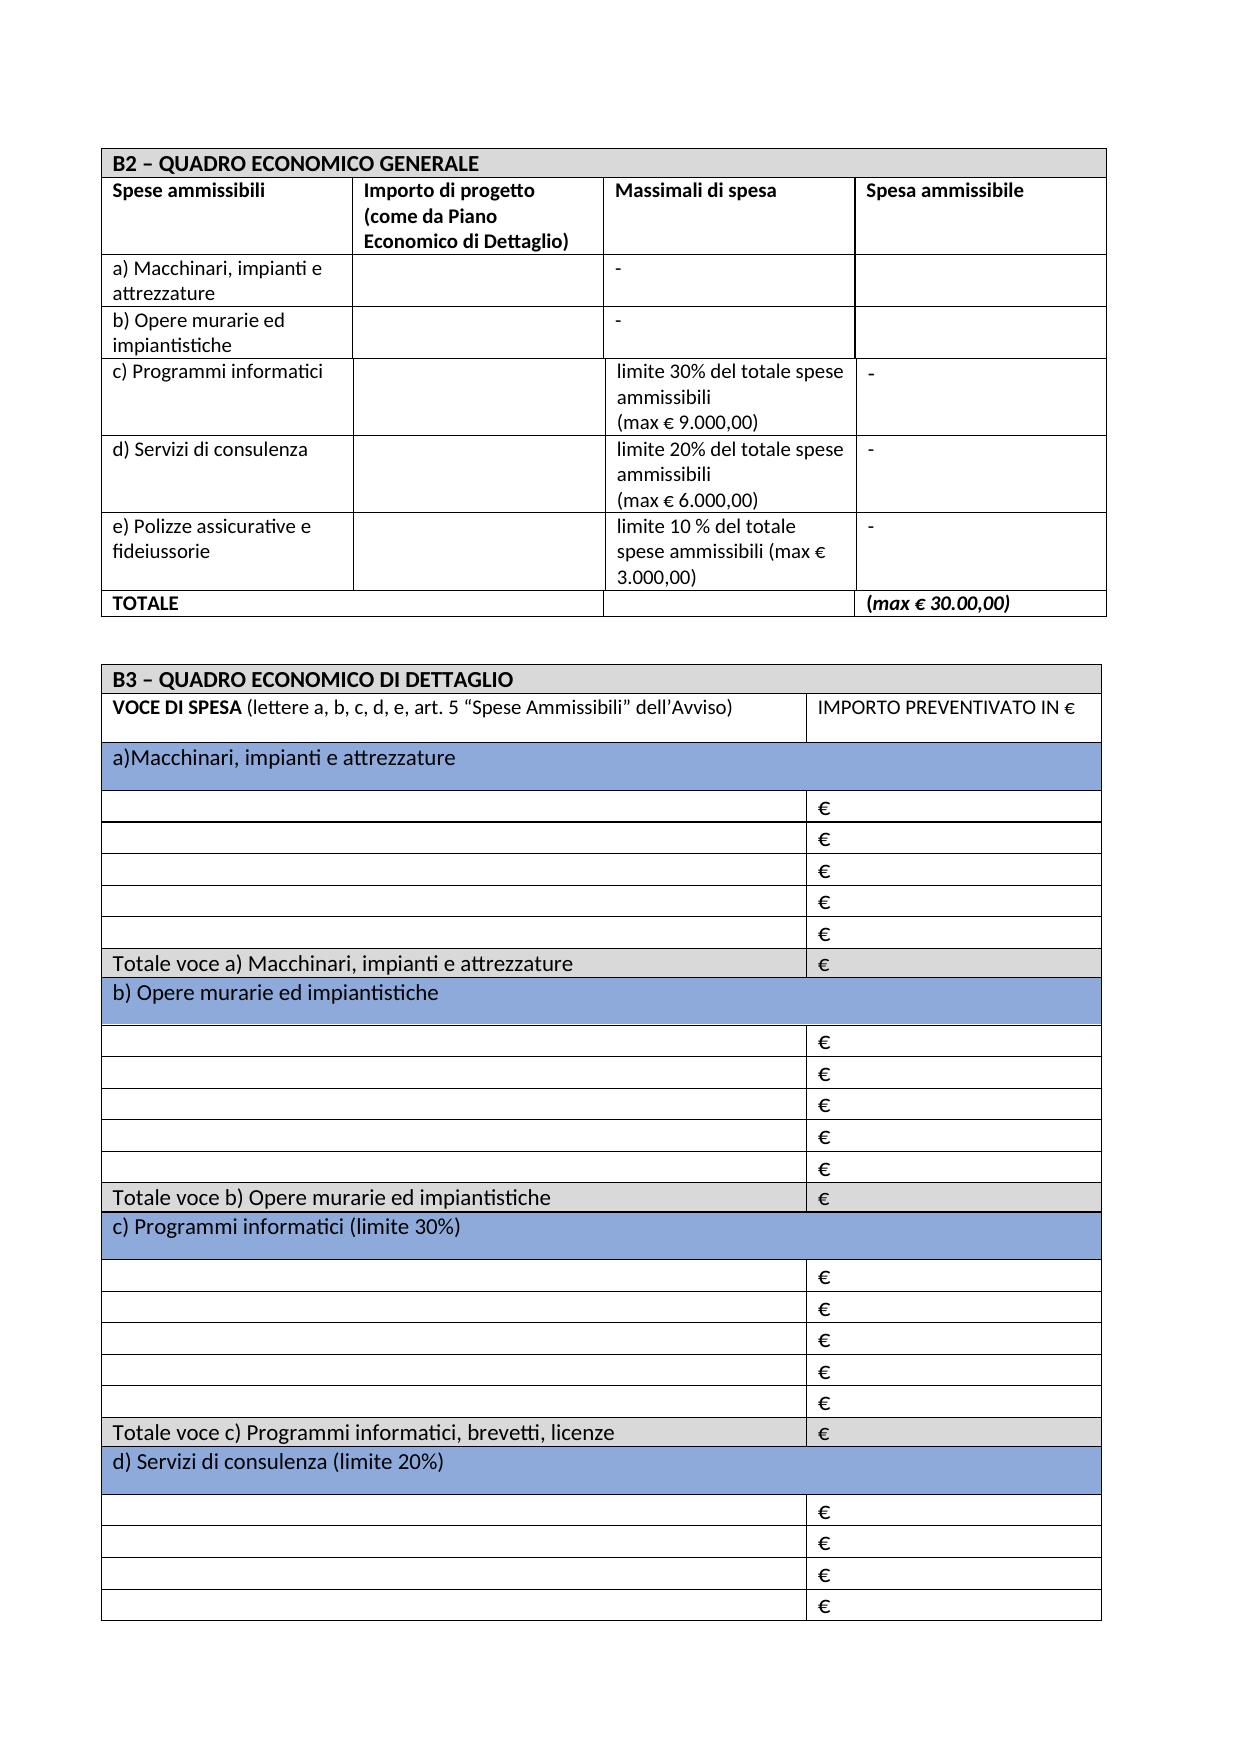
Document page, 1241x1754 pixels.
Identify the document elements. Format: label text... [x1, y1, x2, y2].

table_cell - [857, 359, 1106, 435]
table_cell [856, 307, 1106, 358]
table_cell (max € 30.00,00) [855, 591, 1106, 616]
table_cell [856, 255, 1106, 306]
table_cell € [807, 1590, 1101, 1620]
table_cell Totale voce c) Programmi informatici, brevetti, licenze [102, 1418, 806, 1446]
table_cell - [857, 436, 1106, 512]
table_cell Totale voce b) Opere murarie ed impiantistiche [102, 1183, 806, 1211]
table_header B2 – QUADRO ECONOMICO GENERALE [102, 149, 1106, 177]
table_cell [102, 886, 806, 916]
table_cell c) Programmi informatici (limite 30%) [102, 1213, 1101, 1259]
table_cell b) Opere murarie ed impiantistiche [102, 978, 1101, 1024]
table_cell [102, 823, 806, 853]
table_cell € [807, 1323, 1101, 1354]
table_cell € [807, 1260, 1101, 1291]
table_cell € [807, 1418, 1101, 1446]
table_header B3 – QUADRO ECONOMICO DI DETTAGLIO [102, 665, 1101, 693]
table_cell € [807, 1526, 1101, 1557]
table_cell a)Macchinari, impianti e attrezzature [102, 743, 1101, 790]
table_cell € [807, 1057, 1101, 1088]
table_cell € [807, 1495, 1101, 1525]
table_cell [102, 917, 806, 948]
table_cell d) Servizi di consulenza [102, 436, 353, 512]
table_cell TOTALE [102, 591, 603, 616]
table_cell € [807, 886, 1101, 916]
table_cell [604, 591, 854, 616]
table_cell - [857, 513, 1106, 589]
table_cell [102, 1152, 806, 1182]
table_cell € [807, 917, 1101, 948]
table_cell [102, 1386, 806, 1417]
table_cell [102, 1495, 806, 1525]
table_cell - [604, 255, 854, 306]
table_cell € [807, 1120, 1101, 1151]
table_cell b) Opere murarie ed impiantistiche [102, 307, 352, 358]
table_cell [102, 1057, 806, 1088]
table_cell [353, 255, 603, 306]
table_cell € [807, 1089, 1101, 1119]
table_cell € [807, 1026, 1101, 1056]
table_cell Totale voce a) Macchinari, impianti e attrezzature [102, 949, 806, 977]
table_cell [102, 1323, 806, 1354]
table_cell € [807, 1292, 1101, 1322]
table_cell [102, 1355, 806, 1385]
table_cell € [807, 949, 1101, 977]
table_cell Spese ammissibili [102, 178, 352, 254]
table_cell Importo di progetto (come da Piano Economico di Dettaglio) [353, 178, 603, 254]
table_cell [102, 1026, 806, 1056]
table_cell [102, 791, 806, 821]
table_cell IMPORTO PREVENTIVATO IN € [807, 694, 1101, 742]
table_cell [102, 854, 806, 884]
table_cell € [807, 1386, 1101, 1417]
table_cell € [807, 854, 1101, 884]
table_cell Spesa ammissibile [856, 178, 1106, 254]
table_cell limite 10 % del totale spese ammissibili (max € 3.000,00) [606, 513, 856, 589]
table_cell Massimali di spesa [604, 178, 854, 254]
table_cell € [807, 1558, 1101, 1588]
table_cell [102, 1260, 806, 1291]
table_cell € [807, 1183, 1101, 1211]
table_cell € [807, 791, 1101, 821]
table_cell e) Polizze assicurative e fideiussorie [102, 513, 353, 589]
table_cell [102, 1089, 806, 1119]
table_cell € [807, 823, 1101, 853]
table_cell [102, 1558, 806, 1588]
table_cell VOCE DI SPESA (lettere a, b, c, d, e, art. 5 “Spese Ammissibili” dell’Avviso) [102, 694, 806, 742]
table_cell [102, 1526, 806, 1557]
table_cell c) Programmi informatici [102, 359, 353, 435]
table_cell [354, 359, 605, 435]
table_cell [353, 307, 603, 358]
table_cell limite 20% del totale spese ammissibili (max € 6.000,00) [606, 436, 856, 512]
table_cell a) Macchinari, impianti e attrezzature [102, 255, 352, 306]
table_cell d) Servizi di consulenza (limite 20%) [102, 1447, 1101, 1494]
table_cell € [807, 1355, 1101, 1385]
table_cell [102, 1120, 806, 1151]
table_cell € [807, 1152, 1101, 1182]
table_cell - [604, 307, 854, 358]
table_cell [354, 436, 605, 512]
table_cell [102, 1292, 806, 1322]
table_cell [354, 513, 605, 589]
table_cell limite 30% del totale spese ammissibili (max € 9.000,00) [606, 359, 856, 435]
table_cell [102, 1590, 806, 1620]
